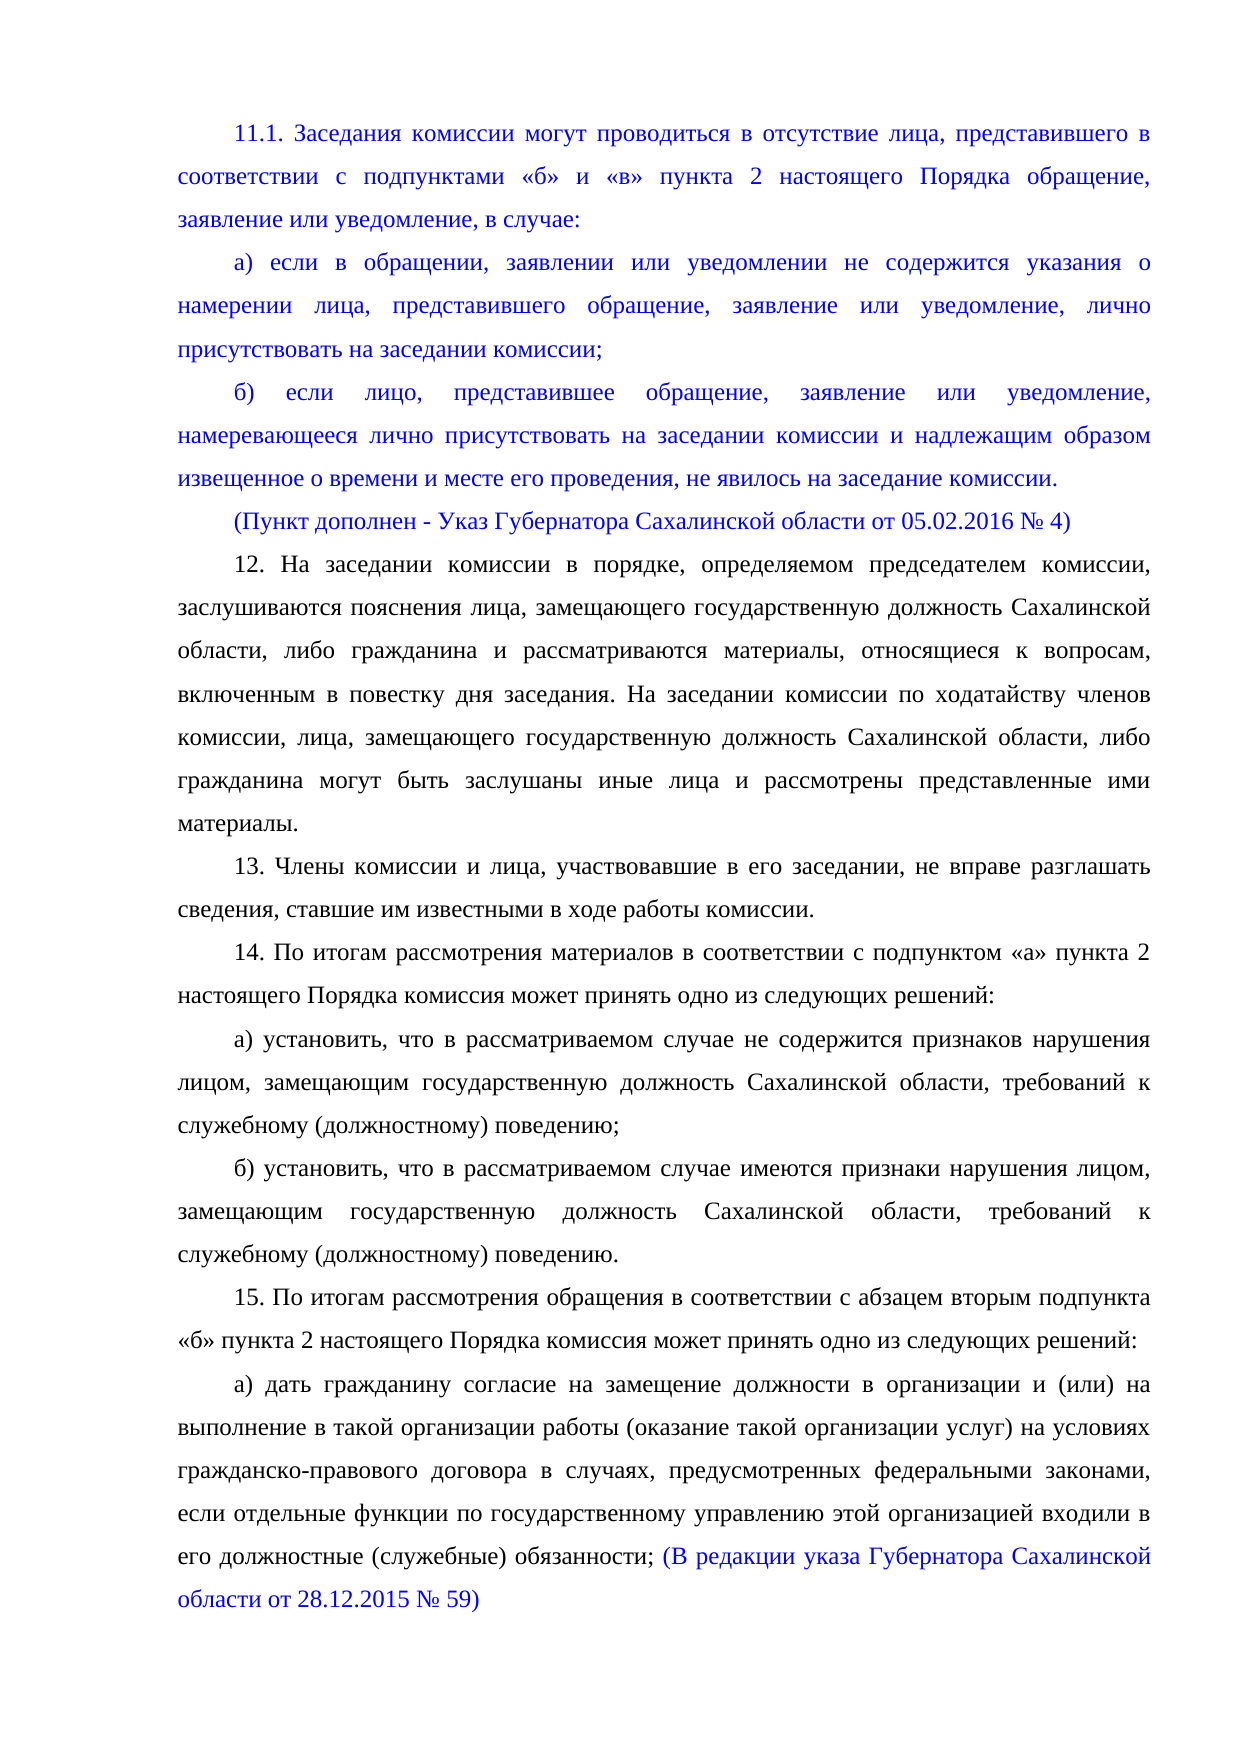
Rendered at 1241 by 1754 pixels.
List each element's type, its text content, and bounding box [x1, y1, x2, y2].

text а) если в обращении, заявлении или уведомлении не содержится указания о намерении лица, представившего обращение, заявление или уведомление, лично присутствовать на заседании комиссии; [177, 247, 1152, 362]
text а) установить, что в рассматриваемом случае не содержится признаков нарушения лицом, замещающим государственную должность Сахалинской области, требований к служебному (должностному) поведению; [177, 1024, 1152, 1139]
text 12. На заседании комиссии в порядке, определяемом председателем комиссии, заслушиваются пояснения лица, замещающего государственную должность Сахалинской области, либо гражданина и рассматриваются материалы, относящиеся к вопросам, включенным в повестку дня заседания. На заседании комиссии по ходатайству членов комиссии, лица, замещающего государственную должность Сахалинской области, либо гражданина могут быть заслушаны иные лица и рассмотрены представленные ими материалы. [177, 549, 1152, 837]
text 14. По итогам рассмотрения материалов в соответствии с подпунктом «а» пункта 2 настоящего Порядка комиссия может принять одно из следующих решений: [177, 937, 1152, 1009]
text 15. По итогам рассмотрения обращения в соответствии с абзацем вторым подпункта «б» пункта 2 настоящего Порядка комиссия может принять одно из следующих решений: [177, 1282, 1152, 1354]
text (Пункт дополнен - Указ Губернатора Сахалинской области от 05.02.2016 № 4) [177, 506, 1152, 535]
text б) установить, что в рассматриваемом случае имеются признаки нарушения лицом, замещающим государственную должность Сахалинской области, требований к служебному (должностному) поведению. [177, 1153, 1152, 1268]
text 13. Члены комиссии и лица, участвовавшие в его заседании, не вправе разглашать сведения, ставшие им известными в ходе работы комиссии. [177, 851, 1152, 923]
text 11.1. Заседания комиссии могут проводиться в отсутствие лица, представившего в соответствии с подпунктами «б» и «в» пункта 2 настоящего Порядка обращение, заявление или уведомление, в случае: [177, 118, 1152, 233]
text б) если лицо, представившее обращение, заявление или уведомление, намеревающееся лично присутствовать на заседании комиссии и надлежащим образом извещенное о времени и месте его проведения, не явилось на заседание комиссии. [177, 377, 1152, 492]
text а) дать гражданину согласие на замещение должности в организации и (или) на выполнение в такой организации работы (оказание такой организации услуг) на условиях гражданско-правового договора в случаях, предусмотренных федеральными законами, если отдельные функции по государственному управлению этой организацией входили в его должностные (служебные) обязанности; (В редакции указа Губернатора Сахалинской области от 28.12.2015 № 59) [177, 1369, 1152, 1613]
